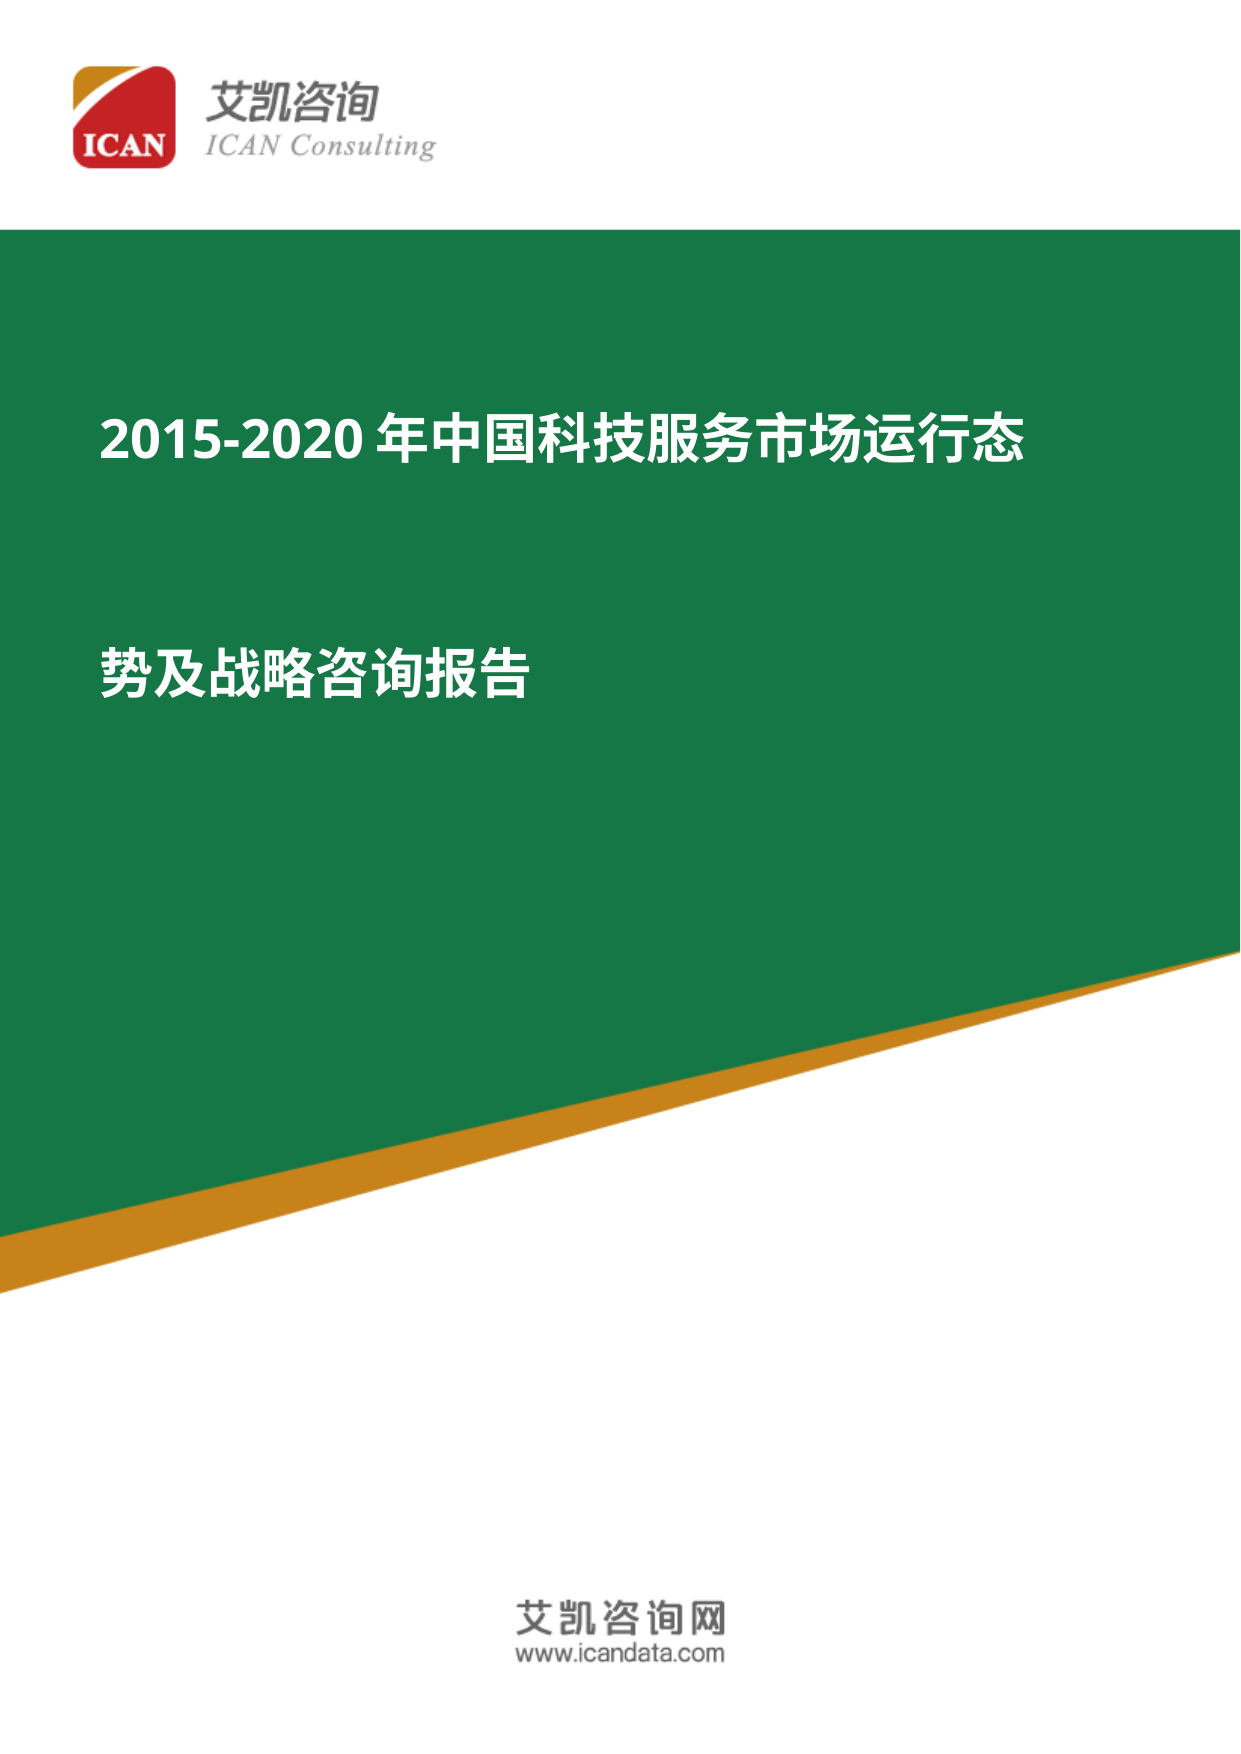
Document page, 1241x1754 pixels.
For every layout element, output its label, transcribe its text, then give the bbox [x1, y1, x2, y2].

subtitle 2015-2020年中国科技服务市场运行态势及战略咨询报告 [99, 386, 1053, 718]
picture [0, 5, 1241, 1754]
